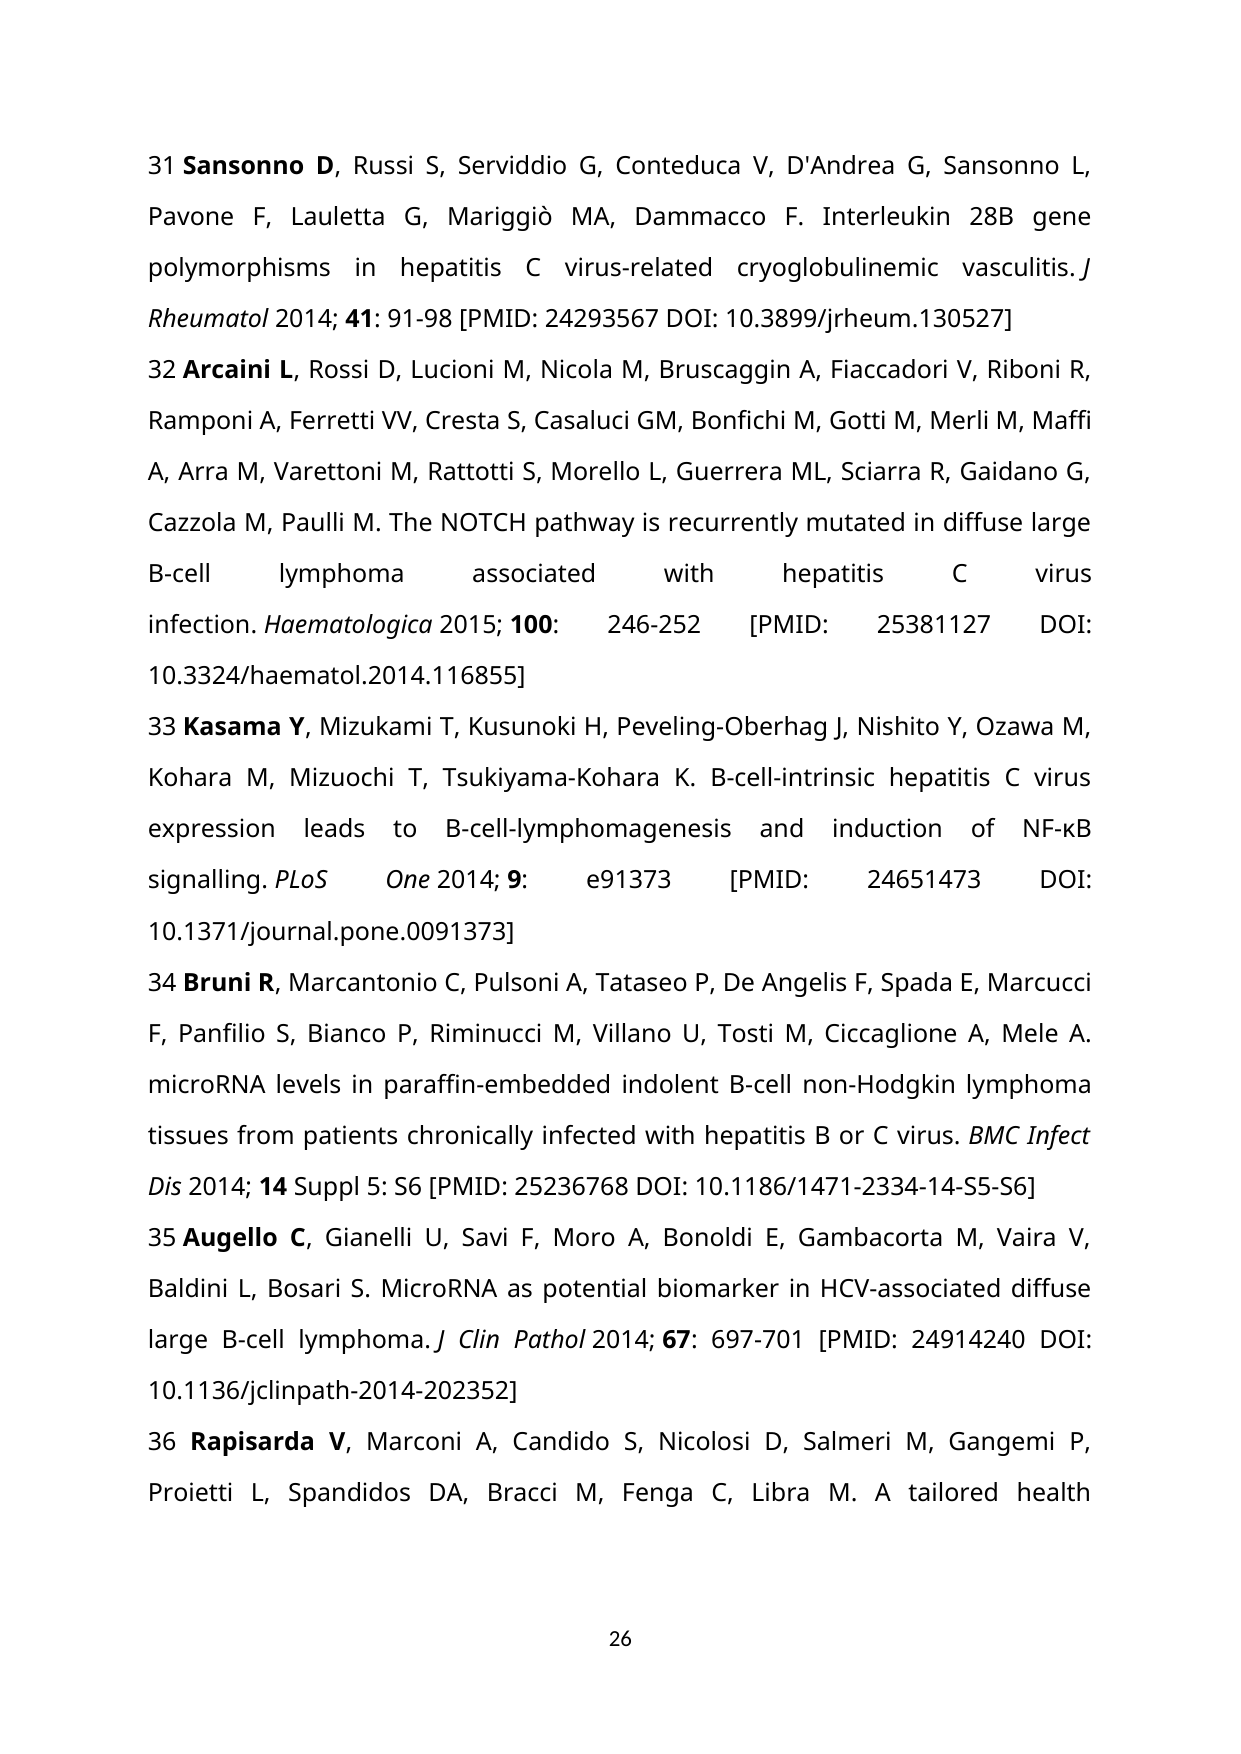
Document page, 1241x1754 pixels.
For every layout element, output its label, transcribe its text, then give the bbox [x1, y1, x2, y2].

text 34 Bruni R, Marcantonio C, Pulsoni A, Tataseo P, De Angelis F, Spada E, Marcucci F, Panfilio S, Bianco P, Riminucci M, Villano U, Tosti M, Ciccaglione A, Mele A. microRNA levels in paraffin-embedded indolent B-cell non-Hodgkin lymphoma tissues from patients chronically infected with hepatitis B or C virus. BMC Infect Dis 2014; 14 Suppl 5: S6 [PMID: 25236768 DOI: 10.1186/1471-2334-14-S5-S6] [148, 964, 1093, 1202]
text 33 Kasama Y, Mizukami T, Kusunoki H, Peveling-Oberhag J, Nishito Y, Ozawa M, Kohara M, Mizuochi T, Tsukiyama-Kohara K. B-cell-intrinsic hepatitis C virus expression leads to B-cell-lymphomagenesis and induction of NF-κB signalling. PLoS One 2014; 9: e91373 [PMID: 24651473 DOI: 10.1371/journal.pone.0091373] [148, 709, 1093, 947]
text 35 Augello C, Gianelli U, Savi F, Moro A, Bonoldi E, Gambacorta M, Vaira V, Baldini L, Bosari S. MicroRNA as potential biomarker in HCV-associated diffuse large B-cell lymphoma. J Clin Pathol 2014; 67: 697-701 [PMID: 24914240 DOI: 10.1136/jclinpath-2014-202352] [148, 1219, 1093, 1407]
text 31 Sansonno D, Russi S, Serviddio G, Conteduca V, D'Andrea G, Sansonno L, Pavone F, Lauletta G, Mariggiò MA, Dammacco F. Interleukin 28B gene polymorphisms in hepatitis C virus-related cryoglobulinemic vasculitis. J Rheumatol 2014; 41: 91-98 [PMID: 24293567 DOI: 10.3899/jrheum.130527] [148, 148, 1093, 335]
text 32 Arcaini L, Rossi D, Lucioni M, Nicola M, Bruscaggin A, Fiaccadori V, Riboni R, Ramponi A, Ferretti VV, Cresta S, Casaluci GM, Bonfichi M, Gotti M, Merli M, Maffi A, Arra M, Varettoni M, Rattotti S, Morello L, Guerrera ML, Sciarra R, Gaidano G, Cazzola M, Paulli M. The NOTCH pathway is recurrently mutated in diffuse large B-cell lymphoma associated with hepatitis C virus infection. Haematologica 2015; 100: 246-252 [PMID: 25381127 DOI: 10.3324/haematol.2014.116855] [148, 352, 1093, 692]
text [148, 1424, 1093, 1509]
